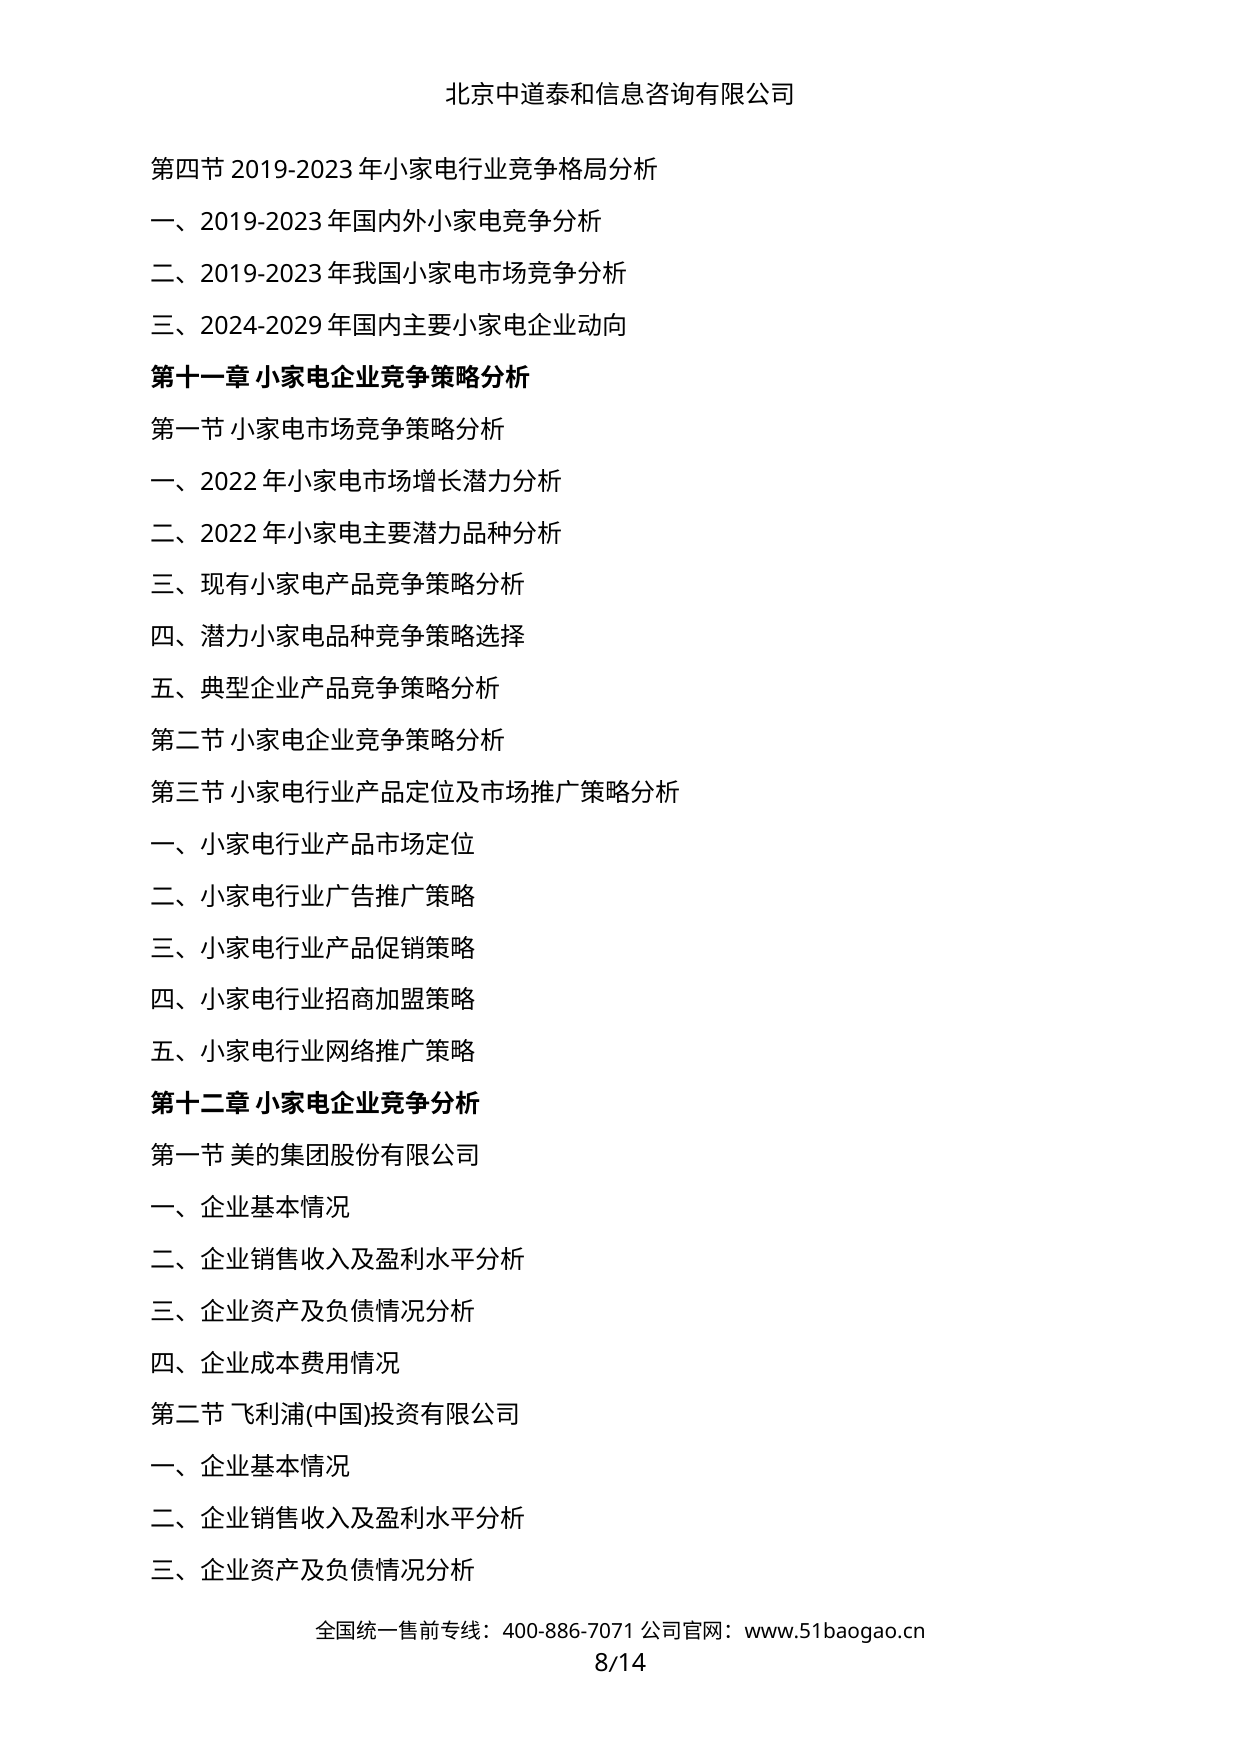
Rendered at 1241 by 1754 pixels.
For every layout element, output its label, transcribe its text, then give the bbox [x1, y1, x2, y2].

text 第十一章 小家电企业竞争策略分析 [150, 357, 1090, 394]
text 第三节 小家电行业产品定位及市场推广策略分析 [150, 772, 1090, 809]
text 一、2022年小家电市场增长潜力分析 [150, 461, 1090, 497]
text 三、小家电行业产品促销策略 [150, 928, 1090, 964]
text 一、2019-2023年国内外小家电竞争分析 [150, 202, 1090, 238]
text 四、小家电行业招商加盟策略 [150, 980, 1090, 1016]
text 二、小家电行业广告推广策略 [150, 876, 1090, 912]
text 二、企业销售收入及盈利水平分析 [150, 1499, 1090, 1535]
text 二、企业销售收入及盈利水平分析 [150, 1239, 1090, 1276]
text 一、企业基本情况 [150, 1447, 1090, 1483]
text 二、2019-2023年我国小家电市场竞争分析 [150, 254, 1090, 290]
text 四、企业成本费用情况 [150, 1343, 1090, 1379]
text 二、2022年小家电主要潜力品种分析 [150, 513, 1090, 549]
text 四、潜力小家电品种竞争策略选择 [150, 617, 1090, 653]
text 第十二章 小家电企业竞争分析 [150, 1084, 1090, 1120]
text 三、2024-2029年国内主要小家电企业动向 [150, 306, 1090, 342]
text 第四节 2019-2023年小家电行业竞争格局分析 [150, 150, 1090, 186]
text 五、典型企业产品竞争策略分析 [150, 669, 1090, 705]
text 一、小家电行业产品市场定位 [150, 824, 1090, 861]
text 三、企业资产及负债情况分析 [150, 1291, 1090, 1327]
text 第二节 飞利浦(中国)投资有限公司 [150, 1395, 1090, 1431]
text 第二节 小家电企业竞争策略分析 [150, 721, 1090, 757]
text 五、小家电行业网络推广策略 [150, 1032, 1090, 1068]
text 第一节 小家电市场竞争策略分析 [150, 409, 1090, 446]
text 一、企业基本情况 [150, 1187, 1090, 1224]
text 第一节 美的集团股份有限公司 [150, 1136, 1090, 1172]
text 三、现有小家电产品竞争策略分析 [150, 565, 1090, 601]
text 三、企业资产及负债情况分析 [150, 1551, 1090, 1587]
